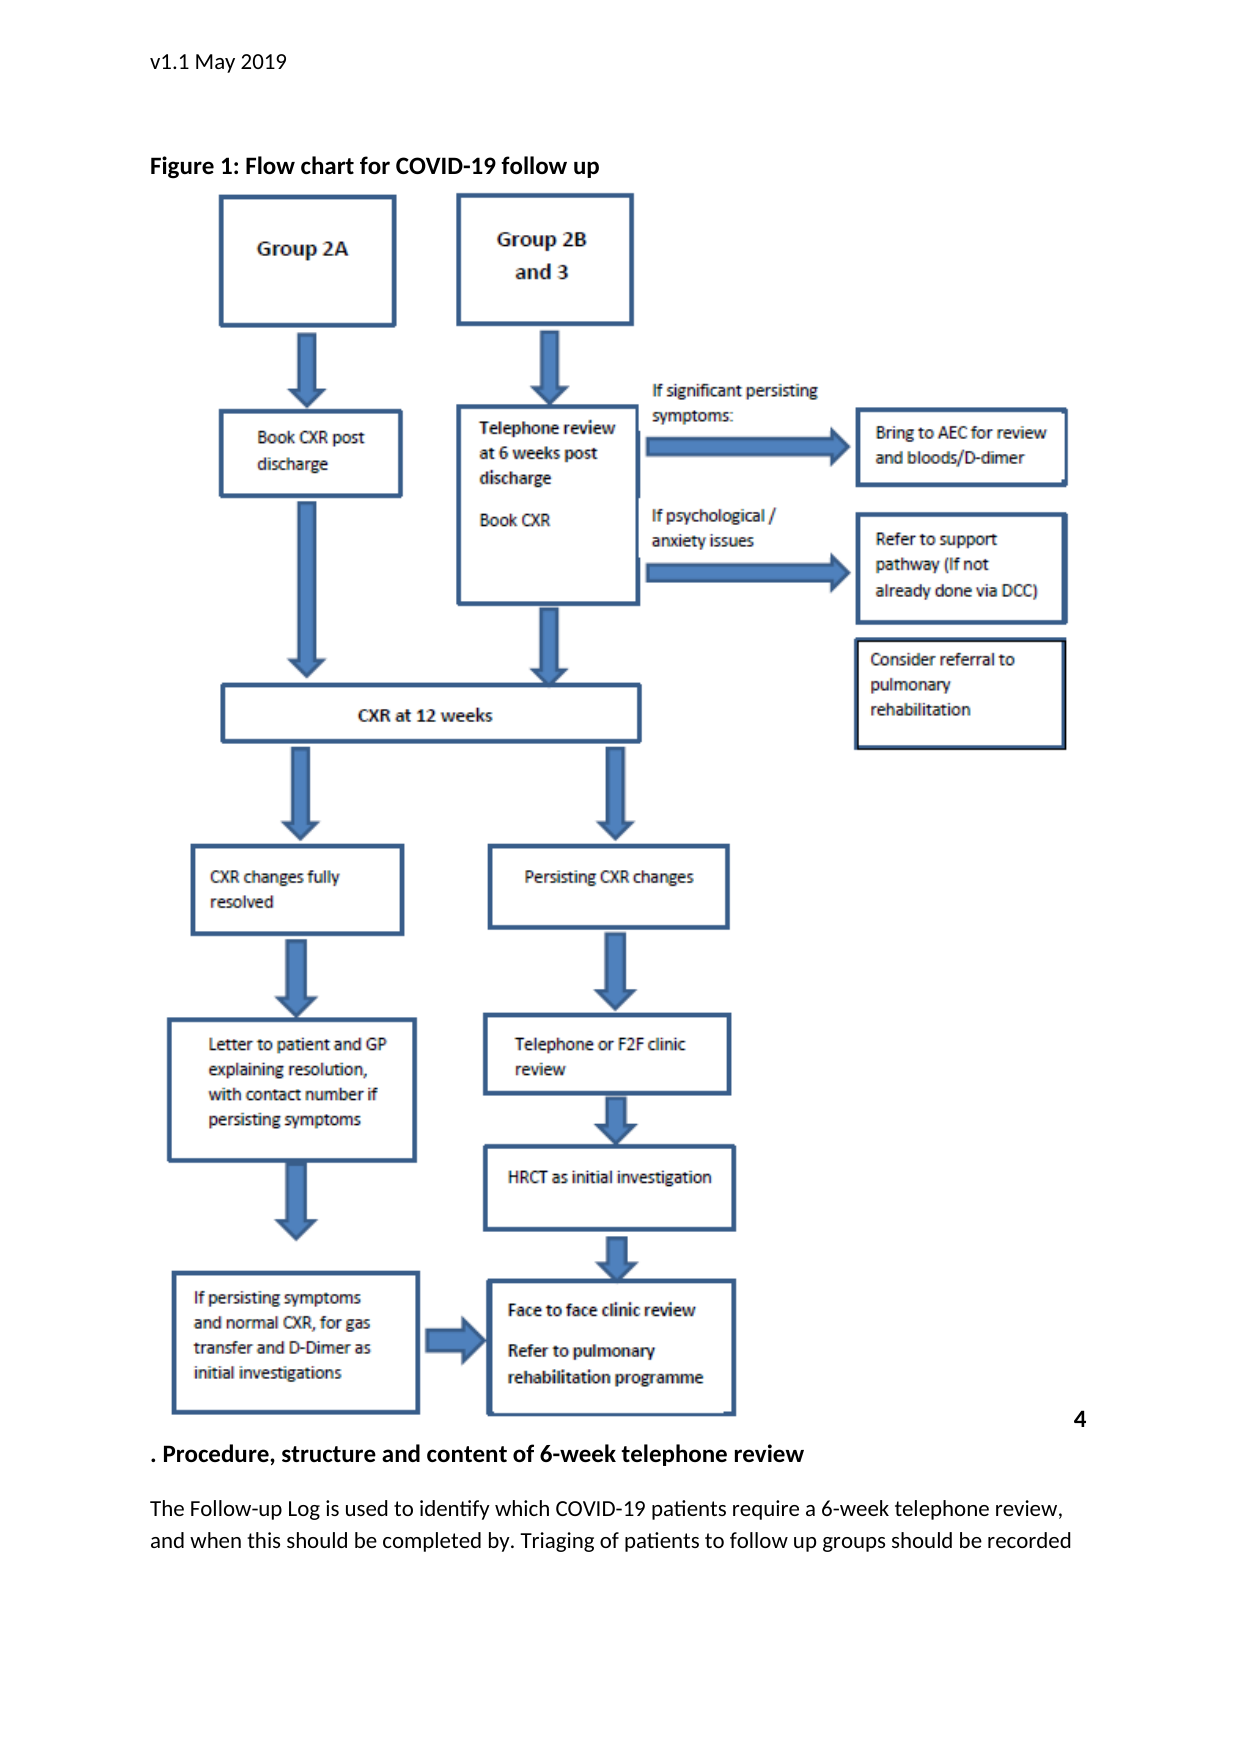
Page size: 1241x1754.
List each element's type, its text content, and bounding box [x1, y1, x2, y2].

text Figure 1: Flow chart for COVID-19 follow up [150, 150, 1090, 1468]
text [150, 1494, 1090, 1554]
